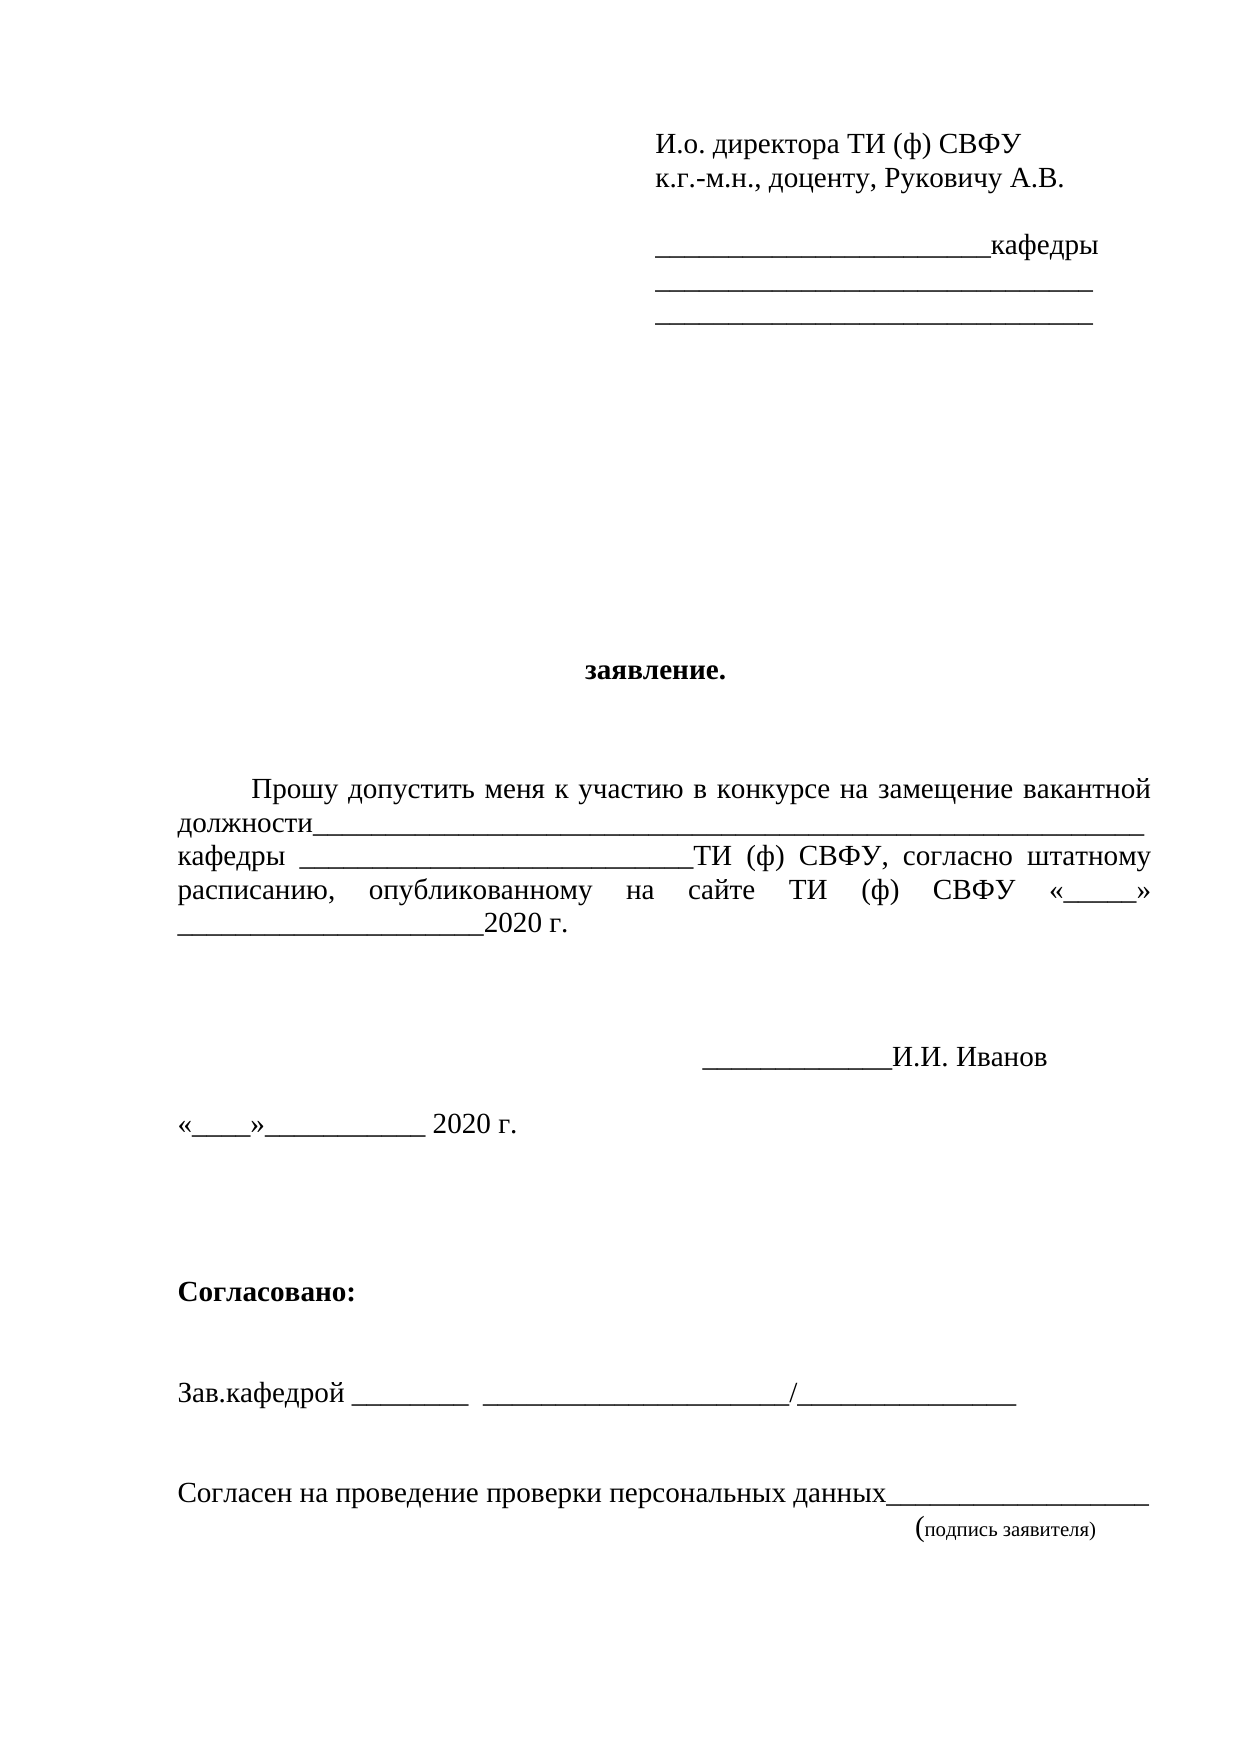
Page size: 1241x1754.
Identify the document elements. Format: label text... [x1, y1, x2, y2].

text _____________И.И. Иванов [177, 1039, 1152, 1073]
text «____»___________ 2020 г. [177, 1107, 1152, 1140]
text Зав.кафедрой ________ _____________________/_______________ [177, 1375, 1152, 1408]
text (подпись заявителя) [177, 1509, 1152, 1543]
text Согласен на проведение проверки персональных данных__________________ [177, 1476, 1152, 1509]
text заявление. [177, 652, 1152, 686]
text Согласовано: [177, 1274, 1152, 1308]
text Прошу допустить меня к участию в конкурсе на замещение вакантной должности_________________________________________________________ кафедры ___________________________ТИ (ф) СВФУ, согласно штатному расписанию, опубликованному на сайте ТИ (ф) СВФУ «_____» _____________________2020 г. [177, 771, 1152, 939]
